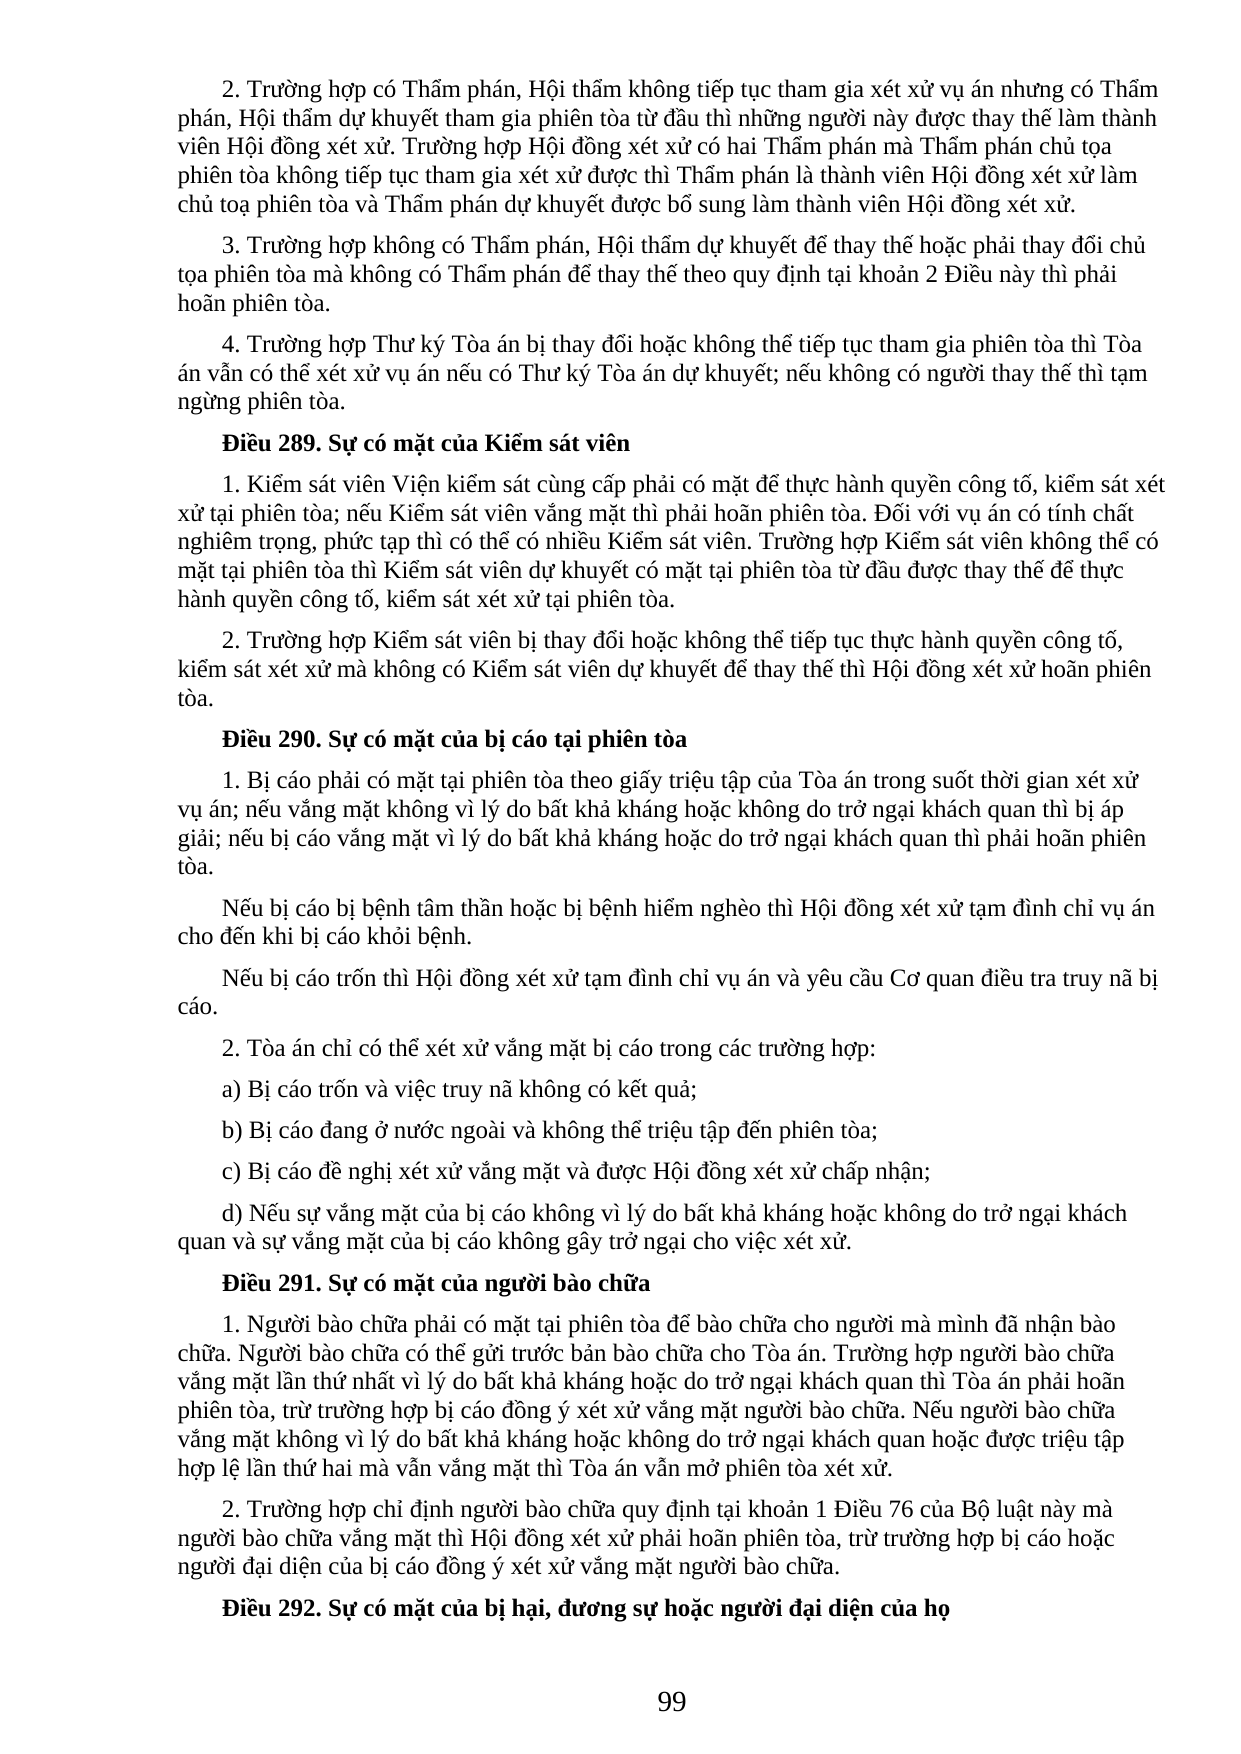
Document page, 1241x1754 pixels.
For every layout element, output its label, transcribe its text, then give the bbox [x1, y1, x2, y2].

text Nếu bị cáo bị bệnh tâm thần hoặc bị bệnh hiểm nghèo thì Hội đồng xét xử tạm đình chỉ vụ án cho đến khi bị cáo khỏi bệnh. [177, 893, 1166, 950]
text Điều 289. Sự có mặt của Kiểm sát viên [177, 428, 1166, 456]
text Điều 291. Sự có mặt của người bào chữa [177, 1268, 1166, 1296]
text 2. Trường hợp chỉ định người bào chữa quy định tại khoản 1 Điều 76 của Bộ luật này mà người bào chữa vắng mặt thì Hội đồng xét xử phải hoãn phiên tòa, trừ trường hợp bị cáo hoặc người đại diện của bị cáo đồng ý xét xử vắng mặt người bào chữa. [177, 1494, 1166, 1580]
text Điều 290. Sự có mặt của bị cáo tại phiên tòa [177, 724, 1166, 753]
text 2. Trường hợp có Thẩm phán, Hội thẩm không tiếp tục tham gia xét xử vụ án nhưng có Thẩm phán, Hội thẩm dự khuyết tham gia phiên tòa từ đầu thì những người này được thay thế làm thành viên Hội đồng xét xử. Trường hợp Hội đồng xét xử có hai Thẩm phán mà Thẩm phán chủ tọa phiên tòa không tiếp tục tham gia xét xử được thì Thẩm phán là thành viên Hội đồng xét xử làm chủ toạ phiên tòa và Thẩm phán dự khuyết được bổ sung làm thành viên Hội đồng xét xử. [177, 74, 1166, 218]
text b) Bị cáo đang ở nước ngoài và không thể triệu tập đến phiên tòa; [177, 1115, 1166, 1144]
text 4. Trường hợp Thư ký Tòa án bị thay đổi hoặc không thể tiếp tục tham gia phiên tòa thì Tòa án vẫn có thể xét xử vụ án nếu có Thư ký Tòa án dự khuyết; nếu không có người thay thế thì tạm ngừng phiên tòa. [177, 329, 1166, 415]
text 1. Kiểm sát viên Viện kiểm sát cùng cấp phải có mặt để thực hành quyền công tố, kiểm sát xét xử tại phiên tòa; nếu Kiểm sát viên vắng mặt thì phải hoãn phiên tòa. Đối với vụ án có tính chất nghiêm trọng, phức tạp thì có thể có nhiều Kiểm sát viên. Trường hợp Kiểm sát viên không thể có mặt tại phiên tòa thì Kiểm sát viên dự khuyết có mặt tại phiên tòa từ đầu được thay thế để thực hành quyền công tố, kiểm sát xét xử tại phiên tòa. [177, 469, 1166, 613]
text Nếu bị cáo trốn thì Hội đồng xét xử tạm đình chỉ vụ án và yêu cầu Cơ quan điều tra truy nã bị cáo. [177, 963, 1166, 1020]
text 1. Người bào chữa phải có mặt tại phiên tòa để bào chữa cho người mà mình đã nhận bào chữa. Người bào chữa có thể gửi trước bản bào chữa cho Tòa án. Trường hợp người bào chữa vắng mặt lần thứ nhất vì lý do bất khả kháng hoặc do trở ngại khách quan thì Tòa án phải hoãn phiên tòa, trừ trường hợp bị cáo đồng ý xét xử vắng mặt người bào chữa. Nếu người bào chữa vắng mặt không vì lý do bất khả kháng hoặc không do trở ngại khách quan hoặc được triệu tập hợp lệ lần thứ hai mà vẫn vắng mặt thì Tòa án vẫn mở phiên tòa xét xử. [177, 1309, 1166, 1481]
text 2. Trường hợp Kiểm sát viên bị thay đổi hoặc không thể tiếp tục thực hành quyền công tố, kiểm sát xét xử mà không có Kiểm sát viên dự khuyết để thay thế thì Hội đồng xét xử hoãn phiên tòa. [177, 625, 1166, 711]
text d) Nếu sự vắng mặt của bị cáo không vì lý do bất khả kháng hoặc không do trở ngại khách quan và sự vắng mặt của bị cáo không gây trở ngại cho việc xét xử. [177, 1198, 1166, 1255]
text Điều 292. Sự có mặt của bị hại, đương sự hoặc người đại diện của họ [177, 1593, 1166, 1621]
text 3. Trường hợp không có Thẩm phán, Hội thẩm dự khuyết để thay thế hoặc phải thay đổi chủ tọa phiên tòa mà không có Thẩm phán để thay thế theo quy định tại khoản 2 Điều này thì phải hoãn phiên tòa. [177, 230, 1166, 316]
text 1. Bị cáo phải có mặt tại phiên tòa theo giấy triệu tập của Tòa án trong suốt thời gian xét xử vụ án; nếu vắng mặt không vì lý do bất khả kháng hoặc không do trở ngại khách quan thì bị áp giải; nếu bị cáo vắng mặt vì lý do bất khả kháng hoặc do trở ngại khách quan thì phải hoãn phiên tòa. [177, 765, 1166, 880]
text 2. Tòa án chỉ có thể xét xử vắng mặt bị cáo trong các trường hợp: [177, 1033, 1166, 1061]
text c) Bị cáo đề nghị xét xử vắng mặt và được Hội đồng xét xử chấp nhận; [177, 1156, 1166, 1185]
text a) Bị cáo trốn và việc truy nã không có kết quả; [177, 1074, 1166, 1103]
